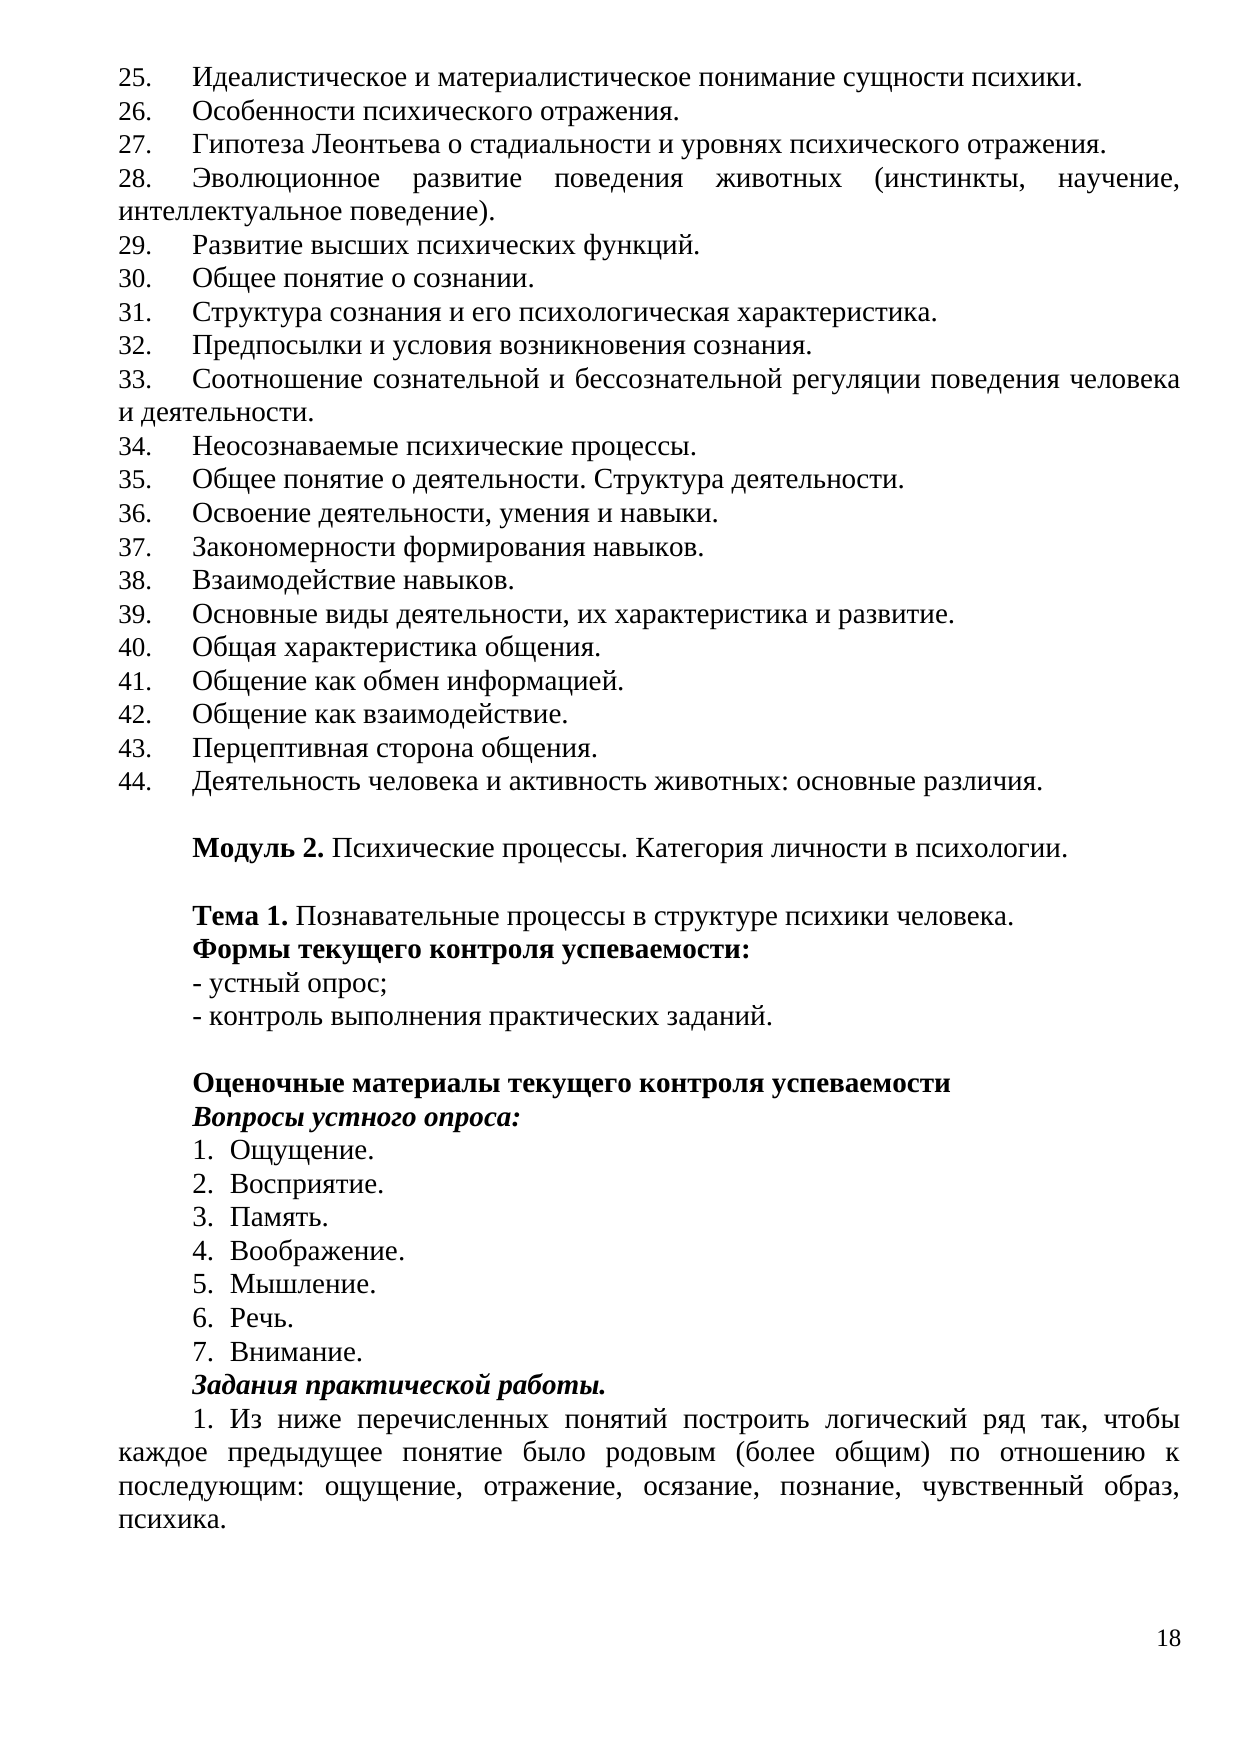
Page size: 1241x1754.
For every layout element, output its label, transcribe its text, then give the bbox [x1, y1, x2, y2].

list Эволюционное развитие поведения животных (инстинкты, научение, интеллектуальное поведение). [118, 160, 1181, 227]
list Общение как взаимодействие. [118, 696, 1181, 730]
list Особенности психического отражения. [118, 93, 1181, 126]
list Восприятие. [192, 1166, 1181, 1199]
list Основные виды деятельности, их характеристика и развитие. [118, 596, 1181, 629]
list Внимание. [192, 1334, 1181, 1367]
text - устный опрос; [118, 965, 1181, 998]
list Перцептивная сторона общения. [118, 730, 1181, 763]
list Структура сознания и его психологическая характеристика. [118, 294, 1181, 327]
list Деятельность человека и активность животных: основные различия. [118, 763, 1181, 797]
list Неосознаваемые психические процессы. [118, 428, 1181, 462]
list Общее понятие о сознании. [118, 260, 1181, 294]
list Развитие высших психических функций. [118, 227, 1181, 260]
list Взаимодействие навыков. [118, 562, 1181, 596]
text 1. Из ниже перечисленных понятий построить логический ряд так, чтобы каждое предыдущее понятие было родовым (более общим) по отношению к последующим: ощущение, отражение, осязание, познание, чувственный образ, психика. [118, 1401, 1181, 1535]
text Задания практической работы. [118, 1367, 1181, 1401]
list Мышление. [192, 1267, 1181, 1300]
list Воображение. [192, 1233, 1181, 1267]
list Ощущение. [192, 1132, 1181, 1166]
list Соотношение сознательной и бессознательной регуляции поведения человека и деятельности. [118, 361, 1181, 428]
list Память. [192, 1199, 1181, 1233]
list Закономерности формирования навыков. [118, 529, 1181, 562]
list Гипотеза Леонтьева о стадиальности и уровнях психического отражения. [118, 126, 1181, 160]
text Вопросы устного опроса: [118, 1099, 1181, 1132]
text Тема 1. Познавательные процессы в структуре психики человека. [118, 898, 1181, 931]
list Общее понятие о деятельности. Структура деятельности. [118, 462, 1181, 495]
list Общение как обмен информацией. [118, 663, 1181, 696]
text - контроль выполнения практических заданий. [118, 998, 1181, 1032]
list Освоение деятельности, умения и навыки. [118, 495, 1181, 529]
list Общая характеристика общения. [118, 629, 1181, 663]
text Оценочные материалы текущего контроля успеваемости [118, 1065, 1181, 1099]
text Модуль 2. Психические процессы. Категория личности в психологии. [118, 831, 1181, 864]
list Речь. [192, 1300, 1181, 1334]
list Идеалистическое и материалистическое понимание сущности психики. [118, 59, 1181, 93]
text Формы текущего контроля успеваемости: [118, 931, 1181, 965]
list Предпосылки и условия возникновения сознания. [118, 327, 1181, 361]
